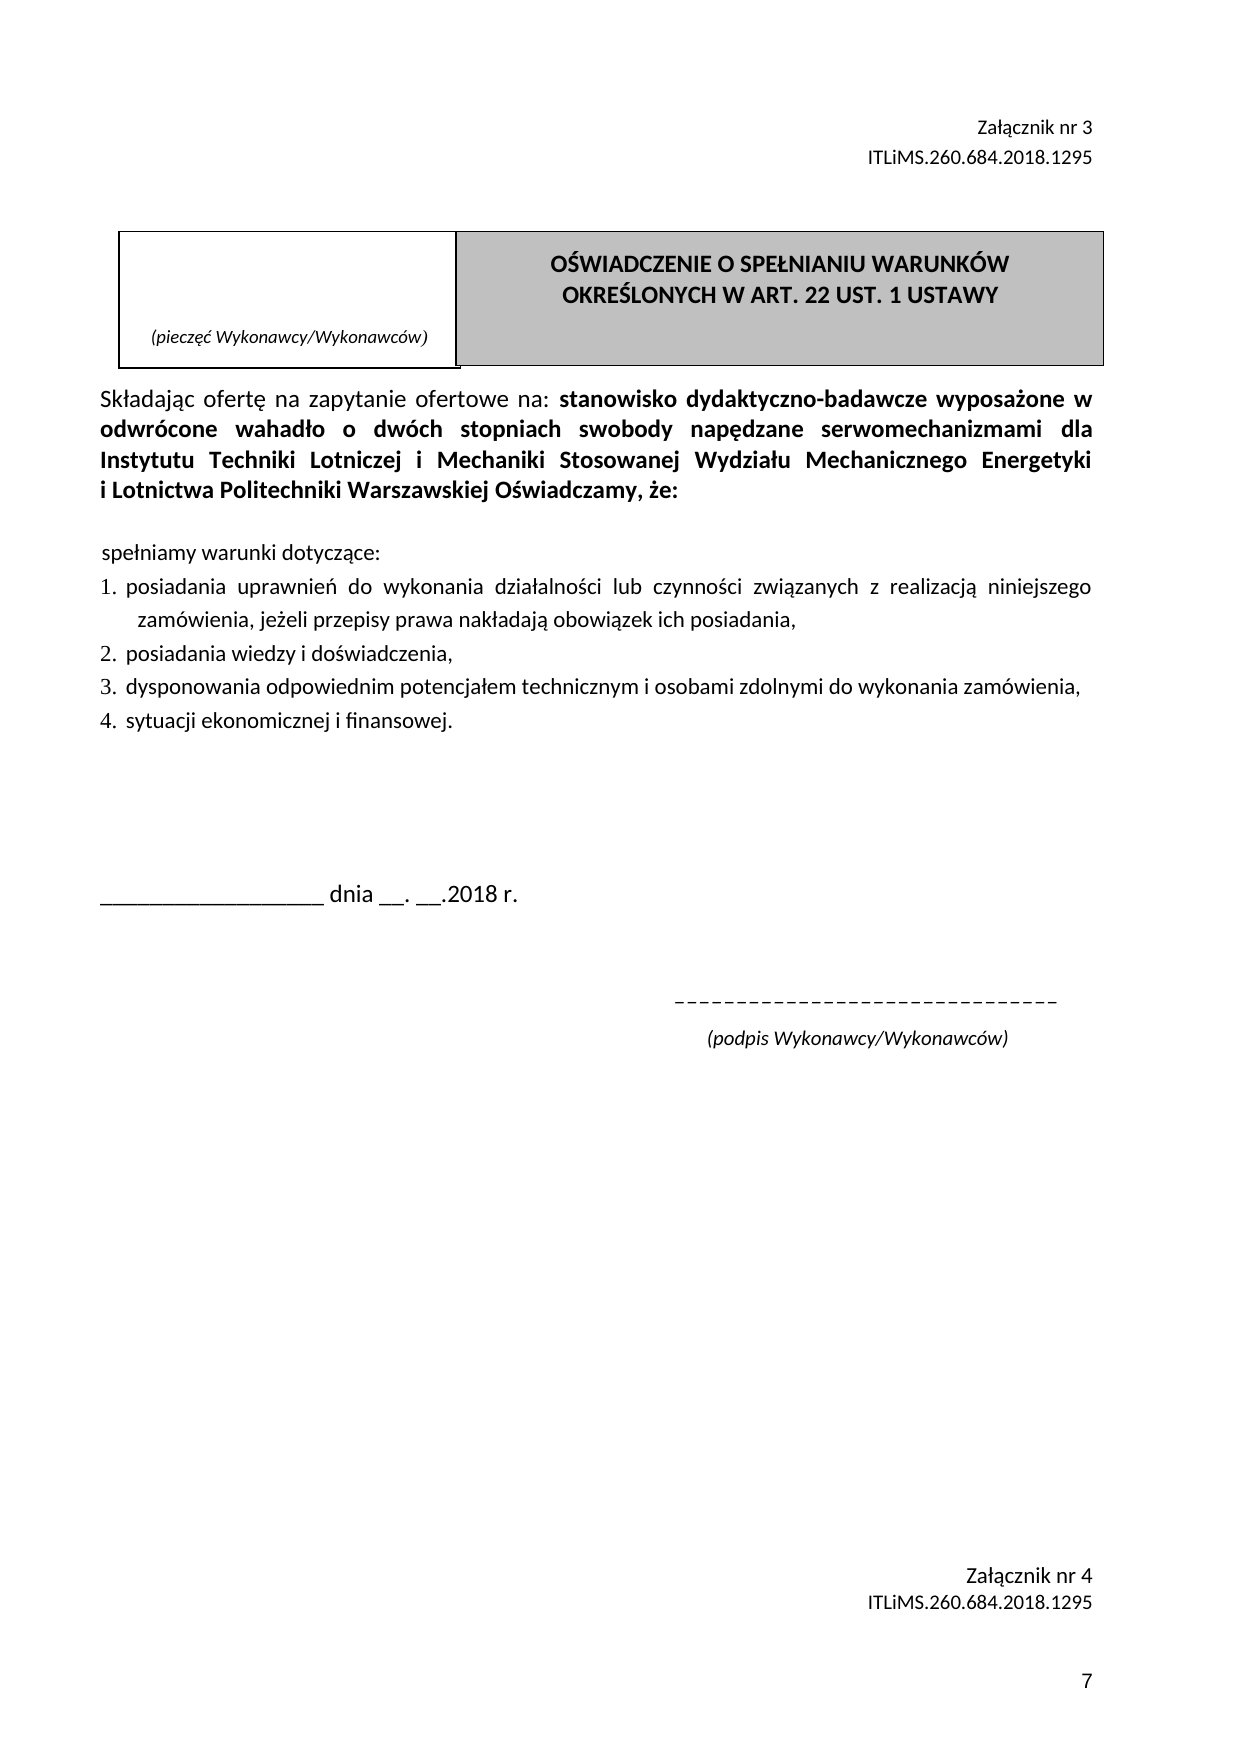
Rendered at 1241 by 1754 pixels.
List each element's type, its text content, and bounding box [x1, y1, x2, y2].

text Składając ofertę na zapytanie ofertowe na: stanowisko dydaktyczno-badawcze wyposażone w odwrócone wahadło o dwóch stopniach swobody napędzane serwomechanizmami dla Instytutu Techniki Lotniczej i Mechaniki Stosowanej Wydziału Mechanicznego Energetyki i Lotnictwa Politechniki Warszawskiej Oświadczamy, że: [100, 273, 1093, 505]
text (podpis Wykonawcy/Wykonawców) [100, 1025, 1093, 1051]
text Załącznik nr 4 [100, 1561, 1093, 1589]
list sytuacji ekonomicznej i finansowej. [100, 706, 1102, 734]
list posiadania wiedzy i doświadczenia, [100, 639, 1093, 667]
list dysponowania odpowiednim potencjałem technicznym i osobami zdolnymi do wykonania zamówienia, [100, 672, 1102, 701]
text Załącznik nr 3 [100, 114, 1093, 139]
text spełniamy warunki dotyczące: [101, 505, 1093, 566]
text _______________________________ [100, 976, 1093, 1007]
text ITLiMS.260.684.2018.1295 [100, 144, 1093, 170]
text __________________ dnia __. __.2018 r. [100, 878, 1093, 909]
text ITLiMS.260.684.2018.1295 [100, 1589, 1093, 1614]
list posiadania uprawnień do wykonania działalności lub czynności związanych z realizacją niniejszego zamówienia, jeżeli przepisy prawa nakładają obowiązek ich posiadania, [100, 572, 1093, 633]
